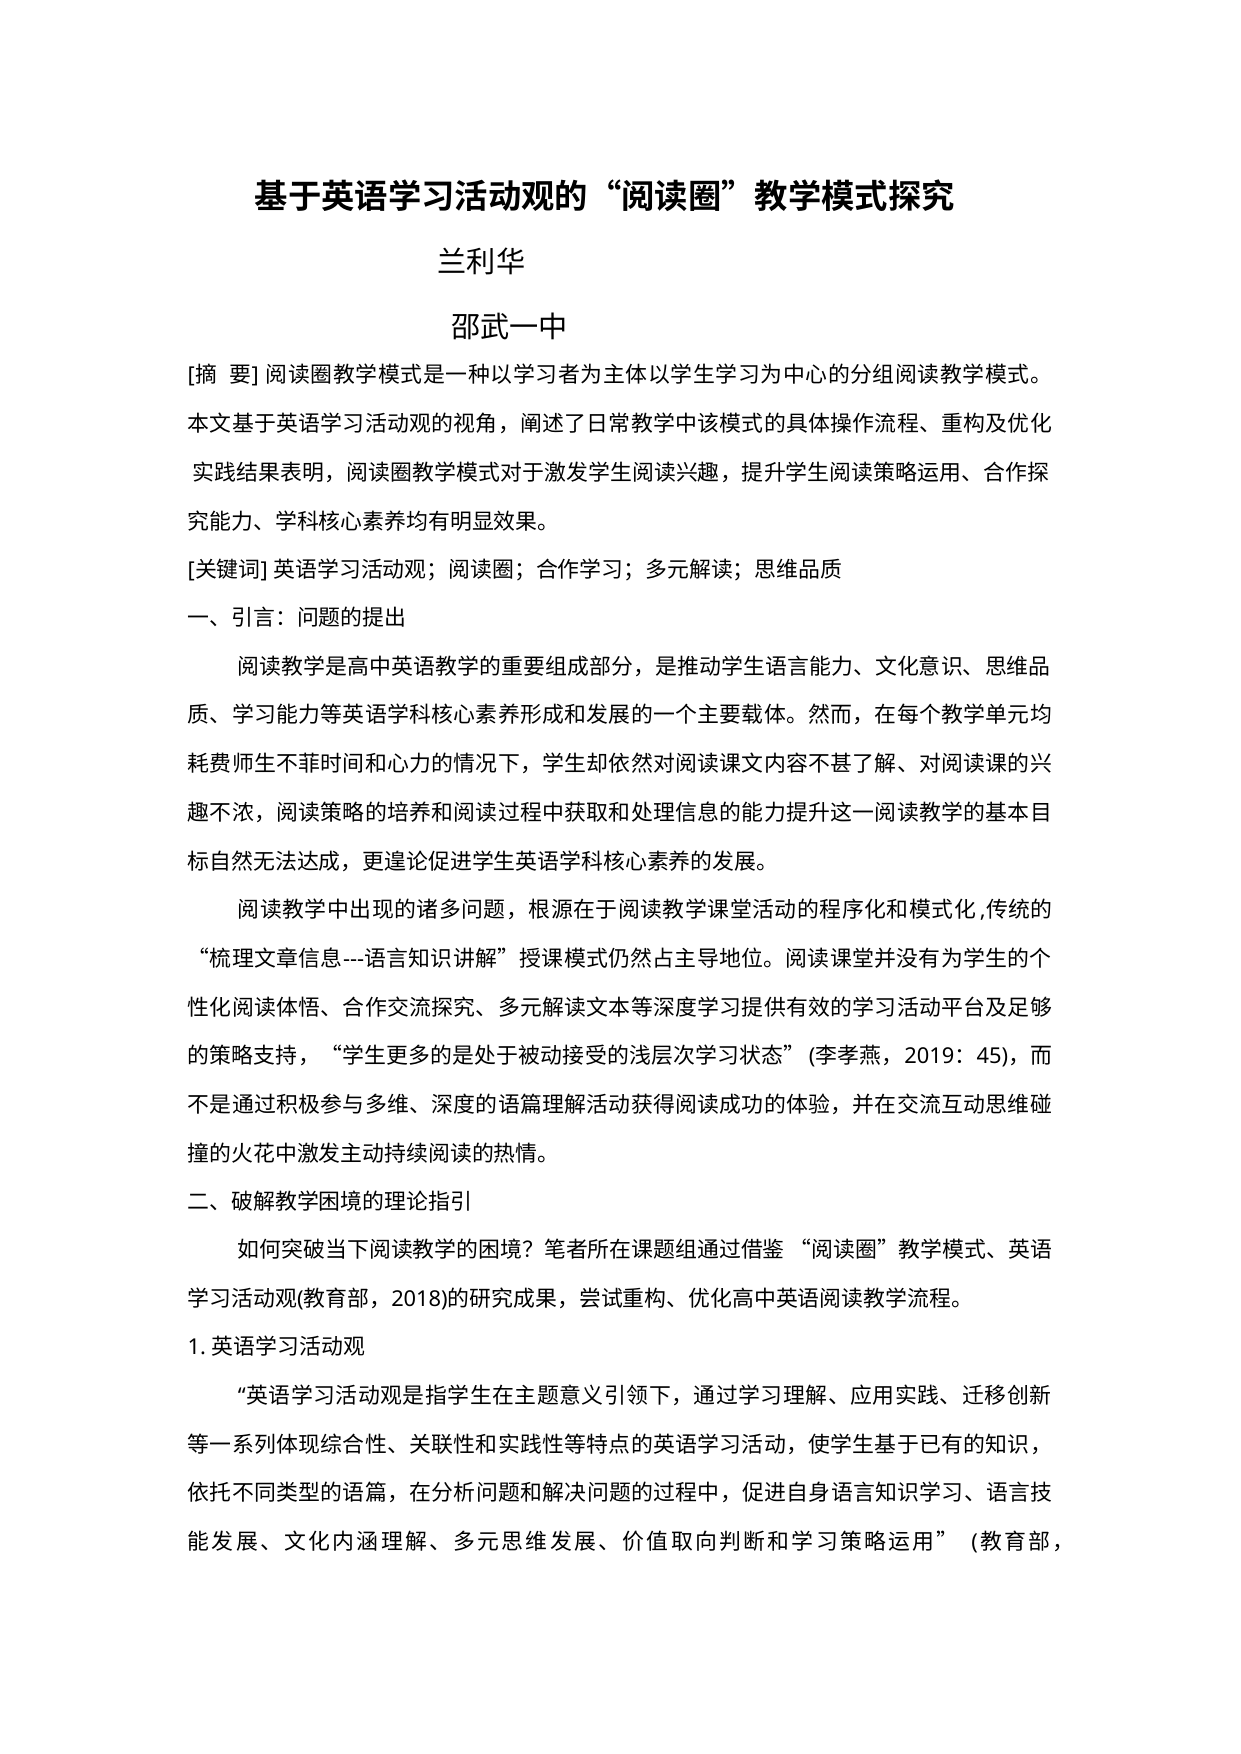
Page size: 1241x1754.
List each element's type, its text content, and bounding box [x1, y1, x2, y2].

text [摘 要] 阅读圈教学模式是一种以学习者为主体以学生学习为中心的分组阅读教学模式。 本文基于英语学习活动观的视角，阐述了日常教学中该模式的具体操作流程、重构及优化。 实践结果表明，阅读圈教学模式对于激发学生阅读兴趣，提升学生阅读策略运用、合作探究能力、学科核心素养均有明显效果。 [187, 357, 1053, 536]
text 兰利华 [187, 227, 1053, 292]
text 邵武一中 [187, 292, 1053, 357]
text 阅读教学是高中英语教学的重要组成部分，是推动学生语言能力、文化意识、思维品质、学习能力等英语学科核心素养形成和发展的一个主要载体。然而，在每个教学单元均耗费师生不菲时间和心力的情况下，学生却依然对阅读课文内容不甚了解、对阅读课的兴趣不浓，阅读策略的培养和阅读过程中获取和处理信息的能力提升这一阅读教学的基本目标自然无法达成，更遑论促进学生英语学科核心素养的发展。 [187, 648, 1053, 876]
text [187, 1377, 1053, 1556]
text 1. 英语学习活动观 [187, 1329, 1053, 1362]
text 阅读教学中出现的诸多问题，根源在于阅读教学课堂活动的程序化和模式化,传统的“梳理文章信息---语言知识讲解”授课模式仍然占主导地位。阅读课堂并没有为学生的个性化阅读体悟、合作交流探究、多元解读文本等深度学习提供有效的学习活动平台及足够的策略支持，“学生更多的是处于被动接受的浅层次学习状态”(李孝燕，2019：45)，而不是通过积极参与多维、深度的语篇理解活动获得阅读成功的体验，并在交流互动思维碰撞的火花中激发主动持续阅读的热情。 [187, 892, 1053, 1168]
text 基于英语学习活动观的“阅读圈”教学模式探究 [187, 162, 1053, 227]
text 二、破解教学困境的理论指引 [187, 1184, 1053, 1216]
text 一、引言：问题的提出 [187, 600, 1053, 632]
text [关键词] 英语学习活动观；阅读圈；合作学习；多元解读；思维品质 [187, 552, 1053, 584]
text 如何突破当下阅读教学的困境？笔者所在课题组通过借鉴 “阅读圈”教学模式、英语学习活动观(教育部，2018)的研究成果，尝试重构、优化高中英语阅读教学流程。 [187, 1232, 1053, 1313]
